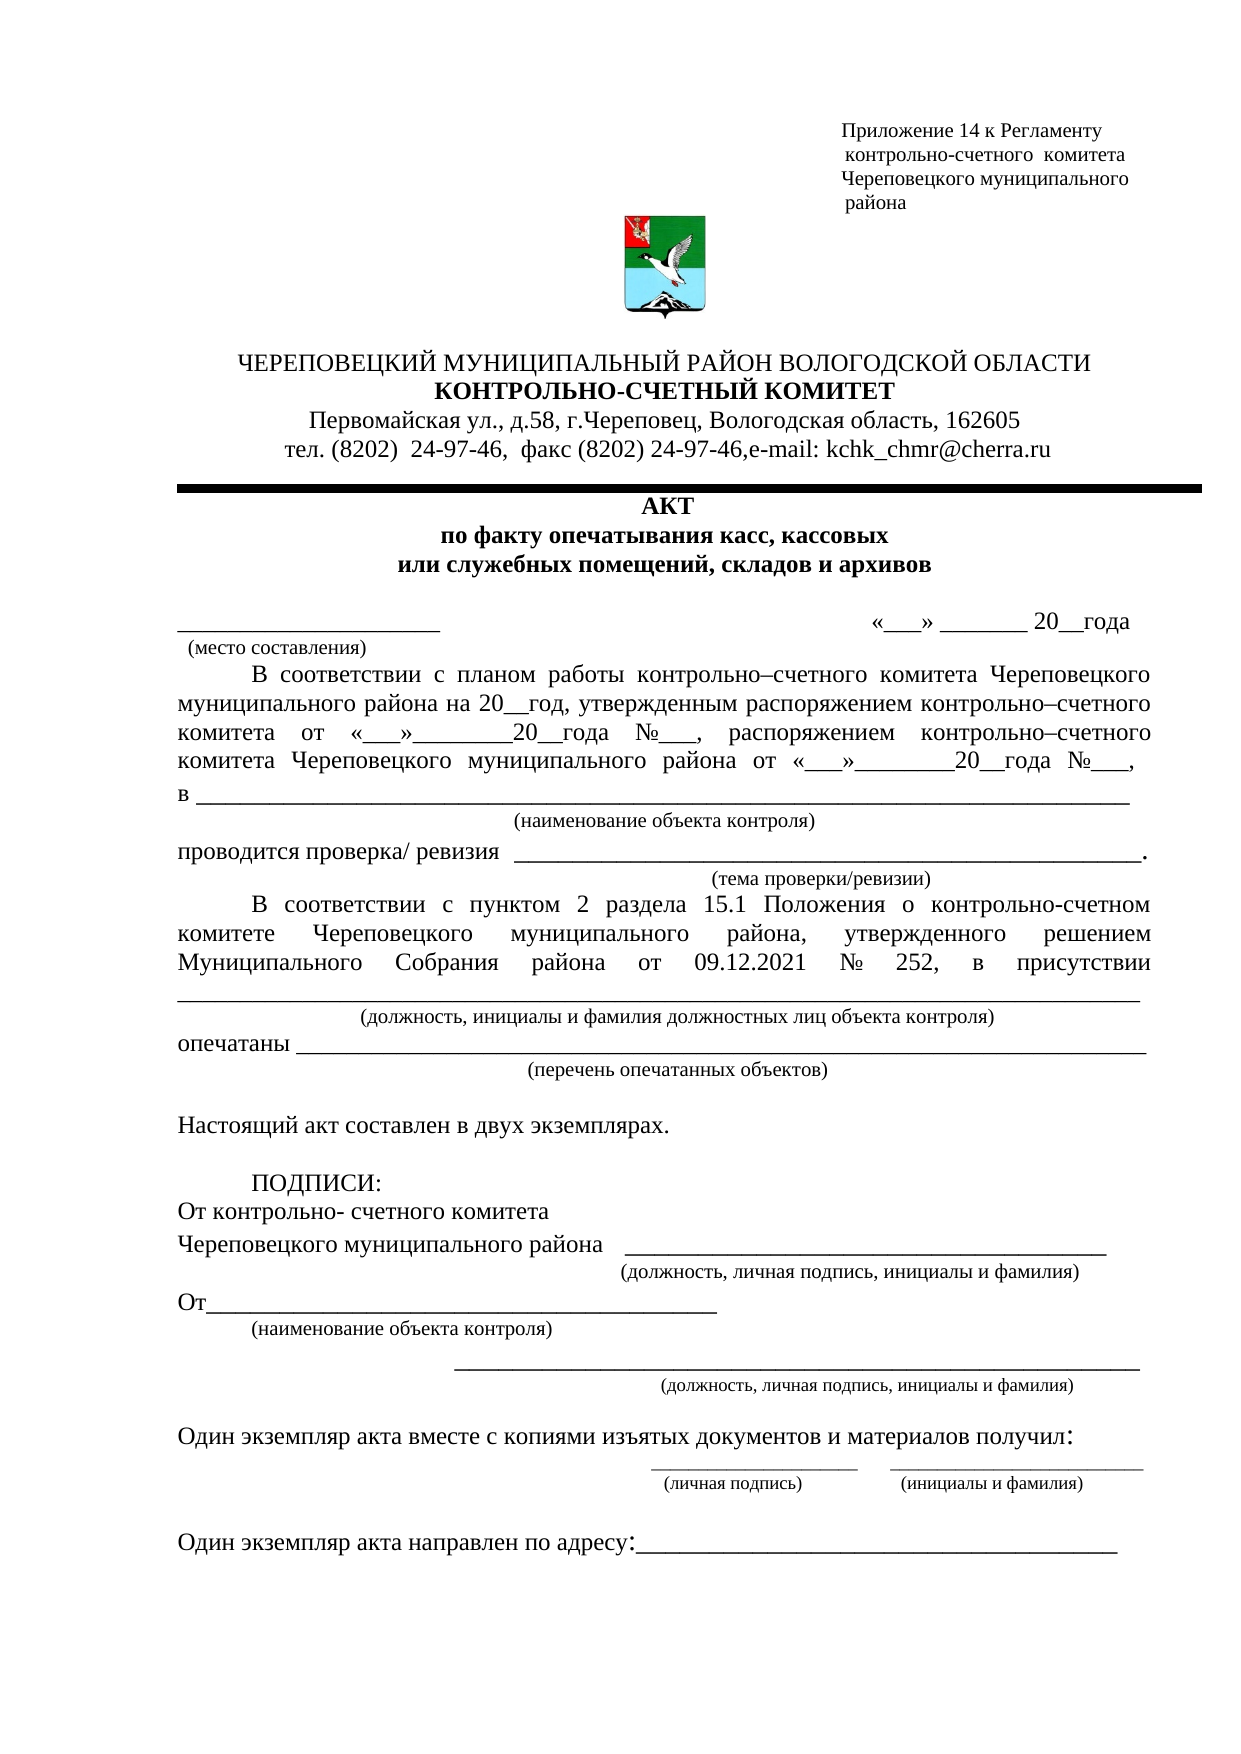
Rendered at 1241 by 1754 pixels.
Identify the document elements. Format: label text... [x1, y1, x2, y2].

text тел. (8202) 24-97-46, факс (8202) 24-97-46,e-mail: kchk_chmr@cherra.ru [177, 434, 1152, 463]
text Настоящий акт составлен в двух экземплярах. [177, 1110, 1152, 1139]
text От контрольно- счетного комитета [177, 1196, 1152, 1225]
text В соответствии с планом работы контрольно–счетного комитета Череповецкого муниципального района на 20__год, утвержденным распоряжением контрольно–счетного комитета от «___»________20__года №___, распоряжением контрольно–счетного комитета Череповецкого муниципального района от «___»________20__года №___, в ________________________________________________________________ [177, 659, 1152, 808]
text (тема проверки/ревизии) [177, 865, 1152, 889]
text (должность, личная подпись, инициалы и фамилия) [177, 1374, 1152, 1395]
text АКТ [177, 493, 1152, 520]
text ПОДПИСИ: [177, 1168, 1152, 1196]
text ______________________ ___________________________ [177, 1451, 1152, 1472]
text От___________________________________ [177, 1283, 1152, 1316]
text Череповецкого муниципального [177, 166, 1152, 190]
text (наименование объекта контроля) [177, 1316, 1152, 1340]
text (должность, личная подпись, инициалы и фамилия) [177, 1259, 1152, 1283]
text (наименование объекта контроля) [177, 808, 1152, 832]
text или служебных помещений, складов и архивов [177, 549, 1152, 578]
text проводится проверка/ ревизия ___________________________________________. [177, 832, 1152, 865]
text по факту опечатывания касс, кассовых [177, 520, 1152, 549]
text _______________________________________________ [177, 1340, 1152, 1374]
text Один экземпляр акта направлен по адресу:_________________________________ [177, 1523, 1152, 1556]
text района [177, 190, 1152, 214]
text ЧЕРЕПОВЕЦКИЙ МУНИЦИПАЛЬНЫЙ РАЙОН ВОЛОГОДСКОЙ ОБЛАСТИ [177, 348, 1152, 376]
text опечатаны ____________________________________________________________________ [177, 1028, 1152, 1057]
text _____________________ «___» _______ 20__года [177, 606, 1152, 635]
text (личная подпись) (инициалы и фамилия) [177, 1472, 1152, 1494]
text Первомайская ул., д.58, г.Череповец, Вологодская область, 162605 [177, 405, 1152, 434]
text В соответствии с пунктом 2 раздела 15.1 Положения о контрольно-счетном комитете Череповецкого муниципального района, утвержденного решением Муниципального Собрания района от 09.12.2021 № 252, в присутствии _____________________________________________________________________________ [177, 889, 1152, 1004]
text Приложение 14 к Регламенту [767, 118, 1152, 142]
text контрольно-счетного комитета [177, 142, 1152, 166]
text Череповецкого муниципального района _________________________________ [177, 1225, 1152, 1259]
text Один экземпляр акта вместе с копиями изъятых документов и материалов получил: [177, 1417, 1152, 1451]
text (перечень опечатанных объектов) [177, 1057, 1152, 1081]
text (место составления) [177, 635, 1152, 659]
picture [623, 214, 706, 319]
text КОНТРОЛЬНО-СЧЕТНЫЙ КОМИТЕТ [177, 376, 1152, 405]
text (должность, инициалы и фамилия должностных лиц объекта контроля) [177, 1004, 1152, 1028]
